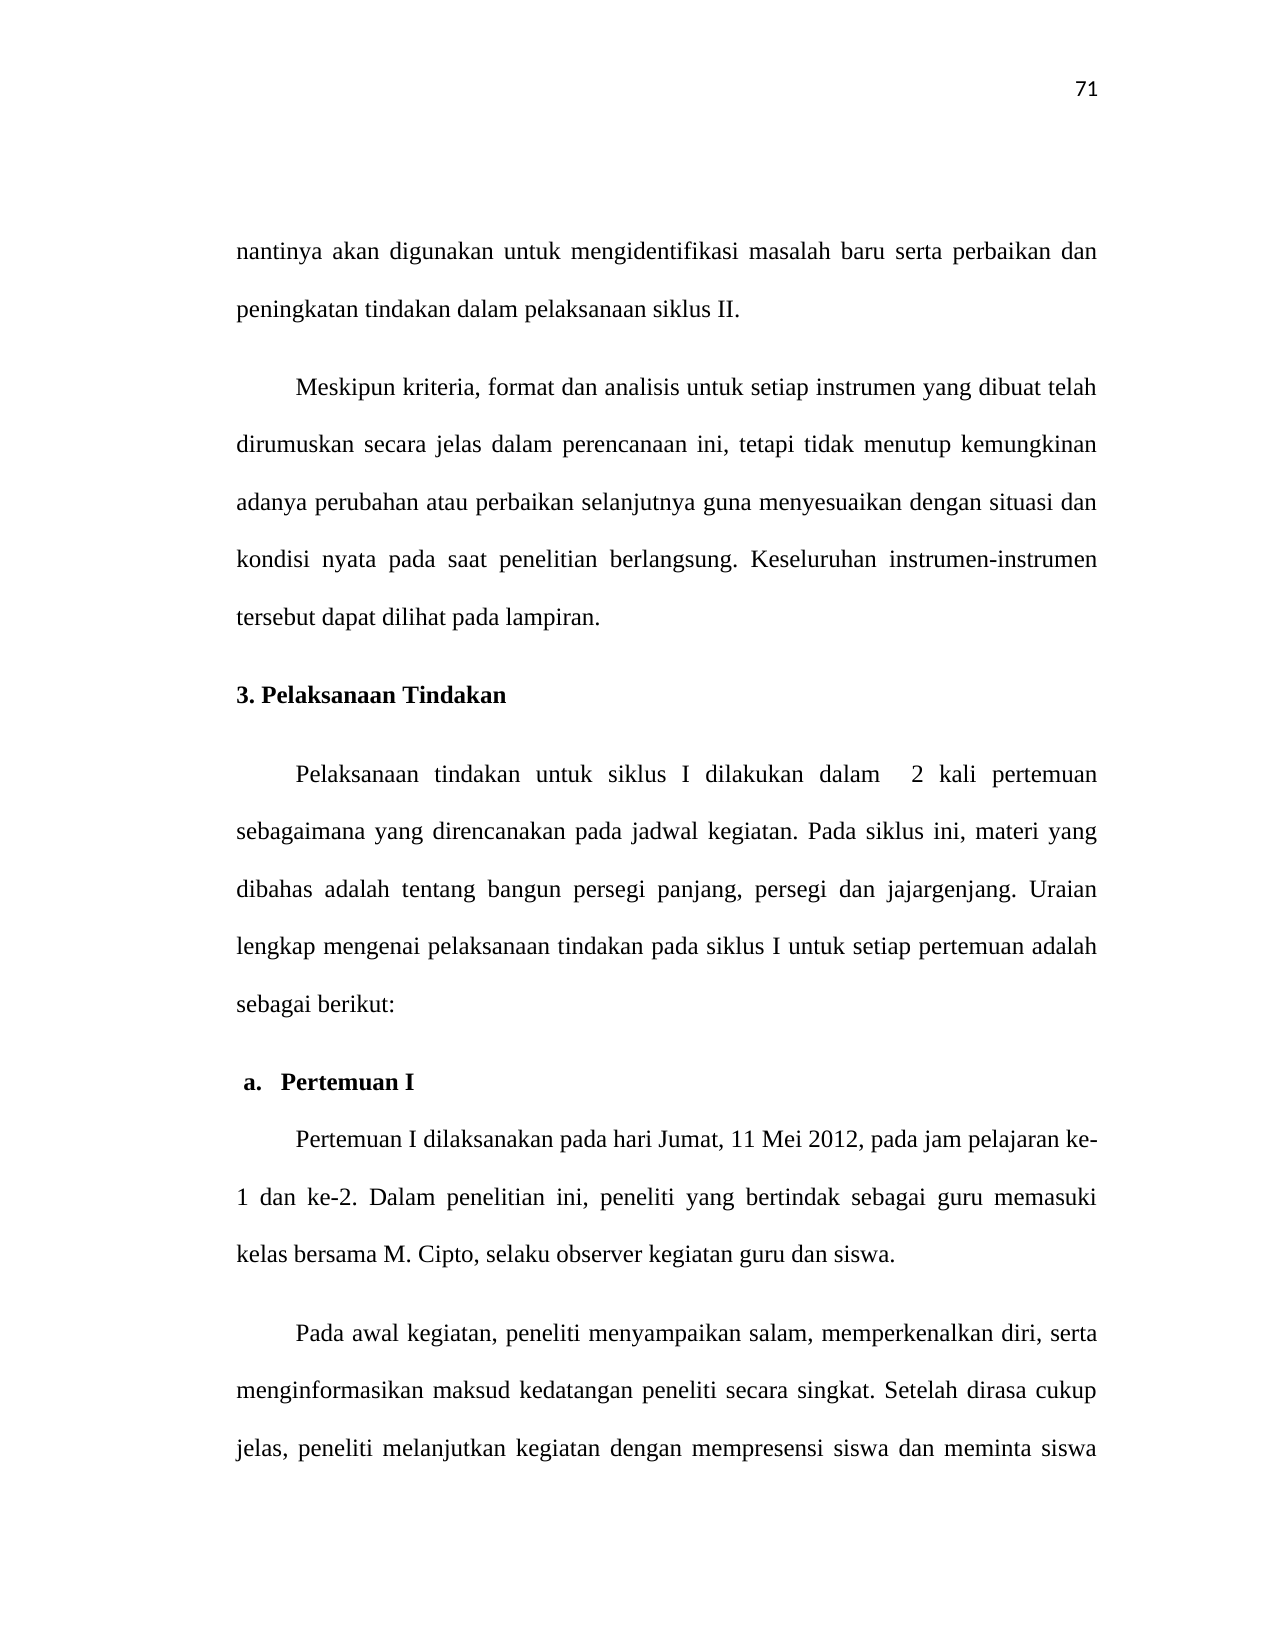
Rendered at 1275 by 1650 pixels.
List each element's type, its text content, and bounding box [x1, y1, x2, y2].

list Pertemuan I [243, 1067, 1098, 1096]
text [236, 236, 1098, 322]
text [236, 1318, 1098, 1462]
text Pertemuan I dilaksanakan pada hari Jumat, 11 Mei 2012, pada jam pelajaran ke-1 dan ke-2. Dalam penelitian ini, peneliti yang bertindak sebagai guru memasuki kelas bersama M. Cipto, selaku observer kegiatan guru dan siswa. [236, 1124, 1098, 1268]
text Meskipun kriteria, format dan analisis untuk setiap instrumen yang dibuat telah dirumuskan secara jelas dalam perencanaan ini, tetapi tidak menutup kemungkinan adanya perubahan atau perbaikan selanjutnya guna menyesuaikan dengan situasi dan kondisi nyata pada saat penelitian berlangsung. Keseluruhan instrumen-instrumen tersebut dapat dilihat pada lampiran. [236, 372, 1098, 631]
text 3. Pelaksanaan Tindakan [236, 680, 1098, 709]
text Pelaksanaan tindakan untuk siklus I dilakukan dalam 2 kali pertemuan sebagaimana yang direncanakan pada jadwal kegiatan. Pada siklus ini, materi yang dibahas adalah tentang bangun persegi panjang, persegi dan jajargenjang. Uraian lengkap mengenai pelaksanaan tindakan pada siklus I untuk setiap pertemuan adalah sebagai berikut: [236, 759, 1098, 1017]
